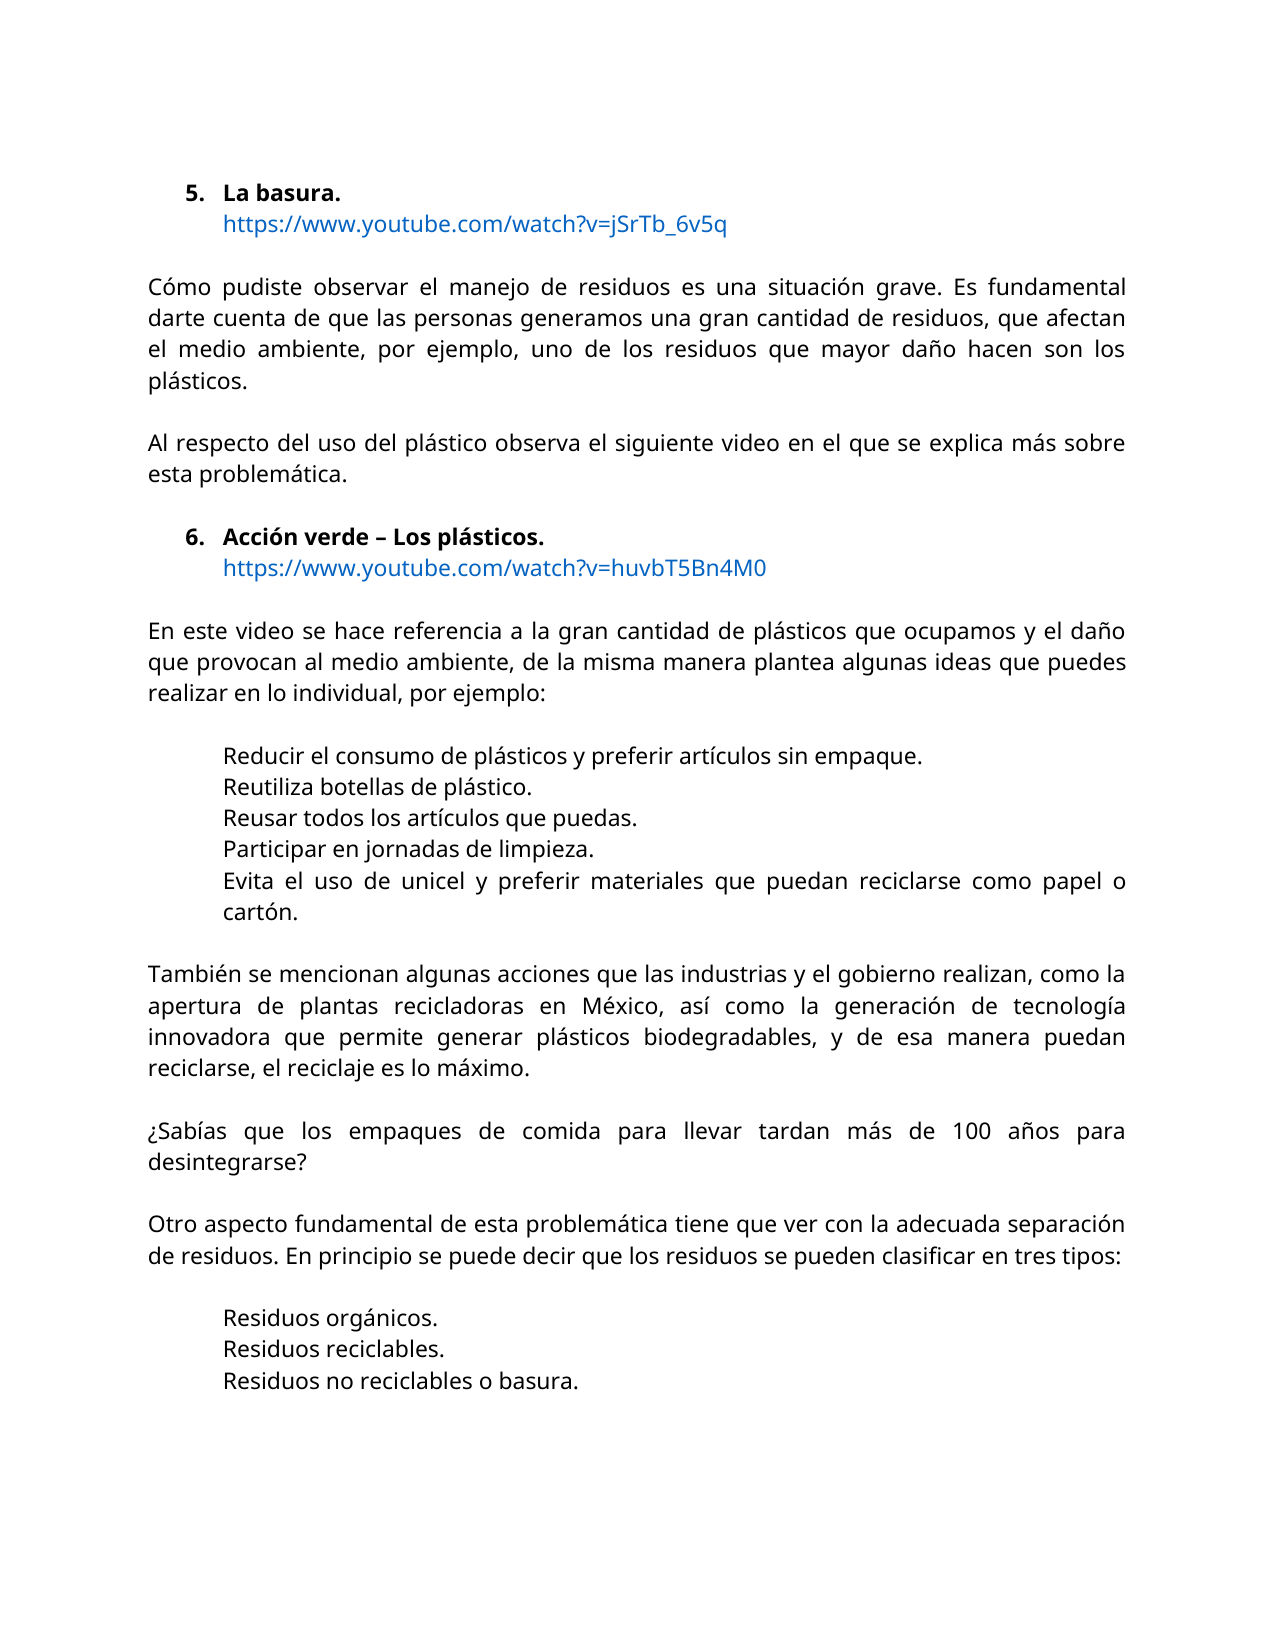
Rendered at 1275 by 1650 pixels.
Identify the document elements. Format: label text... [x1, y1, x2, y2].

list Reducir el consumo de plásticos y preferir artículos sin empaque. [223, 740, 1127, 771]
list Evita el uso de unicel y preferir materiales que puedan reciclarse como papel o cartón. [223, 865, 1127, 927]
list Residuos reciclables. [223, 1333, 1127, 1365]
list https://www.youtube.com/watch?v=jSrTb_6v5q [223, 208, 1127, 240]
text ¿Sabías que los empaques de comida para llevar tardan más de 100 años para desintegrarse? [148, 1115, 1127, 1177]
text Al respecto del uso del plástico observa el siguiente video en el que se explica más sobre esta problemática. [148, 427, 1127, 490]
list Participar en jornadas de limpieza. [223, 833, 1127, 865]
list Reutiliza botellas de plástico. [223, 771, 1127, 802]
text Cómo pudiste observar el manejo de residuos es una situación grave. Es fundamental darte cuenta de que las personas generamos una gran cantidad de residuos, que afectan el medio ambiente, por ejemplo, uno de los residuos que mayor daño hacen son los plásticos. [148, 271, 1127, 396]
text Otro aspecto fundamental de esta problemática tiene que ver con la adecuada separación de residuos. En principio se puede decir que los residuos se pueden clasificar en tres tipos: [148, 1208, 1127, 1271]
list Residuos orgánicos. [223, 1302, 1127, 1333]
text En este video se hace referencia a la gran cantidad de plásticos que ocupamos y el daño que provocan al medio ambiente, de la misma manera plantea algunas ideas que puedes realizar en lo individual, por ejemplo: [148, 615, 1127, 708]
list Reusar todos los artículos que puedas. [223, 802, 1127, 833]
list Acción verde – Los plásticos. [185, 521, 1127, 552]
list La basura. [185, 177, 1127, 208]
text También se mencionan algunas acciones que las industrias y el gobierno realizan, como la apertura de plantas recicladoras en México, así como la generación de tecnología innovadora que permite generar plásticos biodegradables, y de esa manera puedan reciclarse, el reciclaje es lo máximo. [148, 958, 1127, 1083]
list Residuos no reciclables o basura. [223, 1365, 1127, 1396]
list https://www.youtube.com/watch?v=huvbT5Bn4M0 [223, 552, 1127, 583]
